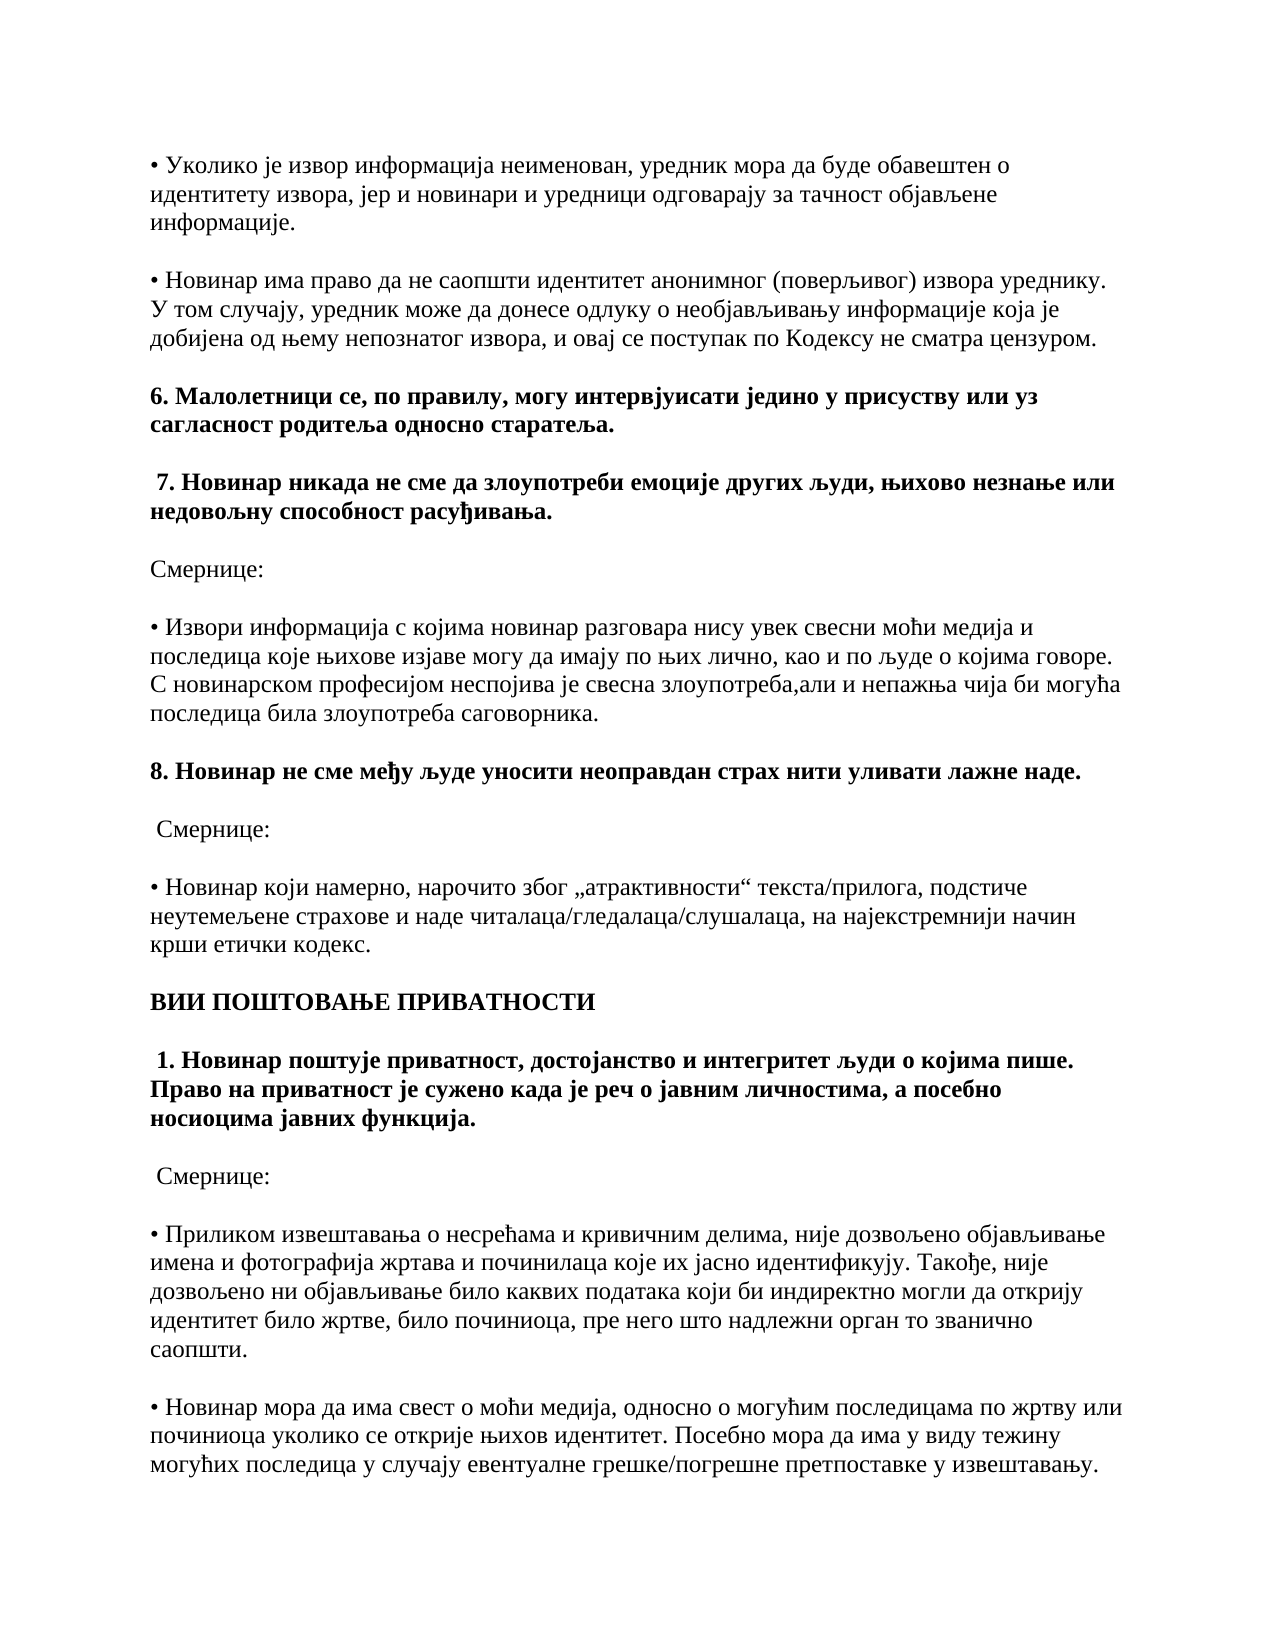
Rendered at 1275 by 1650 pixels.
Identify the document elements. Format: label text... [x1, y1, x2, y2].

text • Новинар има право да не саопшти идентитет анонимног (поверљивог) извора уреднику. У том случају, уредник може да донесе одлуку о необјављивању информације која је добијена од њему непознатог извора, и овај се поступак по Кодексу не сматра цензуром. [150, 265, 1125, 352]
text • Новинар који намерно, нарочито због „атрактивности“ текста/прилога, подстиче неутемељене страхове и наде читалаца/гледалаца/слушалаца, на најекстремнији начин крши етички кодекс. [150, 872, 1125, 958]
text 8. Новинар не сме међу људе уносити неоправдан страх нити уливати лажне наде. [150, 756, 1125, 785]
text 6. Малолетници се, по правилу, могу интервјуисати једино у присуству или уз сагласност родитеља односно старатеља. [150, 381, 1125, 438]
text • Извори информација с којима новинар разговара нису увек свесни моћи медија и последица које њихове изјаве могу да имају по њих лично, као и по људе о којима говоре. С новинарском професијом неспојива је свесна злоупотреба,али и непажња чија би могућа последица била злоупотреба саговорника. [150, 612, 1125, 727]
text 7. Новинар никада не сме да злоупотреби емоције других људи, њихово незнање или недовољну способност расуђивања. [150, 467, 1125, 525]
text Смернице: [150, 554, 1125, 583]
text • Новинар мора да има свест о моћи медија, односно о могућим последицама по жртву или починиоца уколико се открије њихов идентитет. Посебно мора да има у виду тежину могућих последица у случају евентуалне грешке/погрешне претпоставке у извештавању. [150, 1392, 1125, 1478]
text Смернице: [150, 814, 1125, 843]
text • Приликом извештавања о несрећама и кривичним делима, није дозвољено објављивање имена и фотографија жртава и починилаца које их јасно идентификују. Такође, није дозвољено ни објављивање било каквих података који би индиректно могли да открију идентитет било жртве, било починиоца, пре него што надлежни орган то званично саопшти. [150, 1219, 1125, 1362]
text • Уколико је извор информација неименован, уредник мора да буде обавештен о идентитету извора, јер и новинари и уредници одговарају за тачност објављене информације. [150, 150, 1125, 236]
text ВИИ ПОШТОВАЊЕ ПРИВАТНОСТИ [150, 987, 1125, 1016]
text 1. Новинар поштује приватност, достојанство и интегритет људи о којима пише. Право на приватност је сужено када је реч о јавним личностима, а посебно носиоцима јавних функција. [150, 1045, 1125, 1132]
text Смернице: [150, 1161, 1125, 1189]
